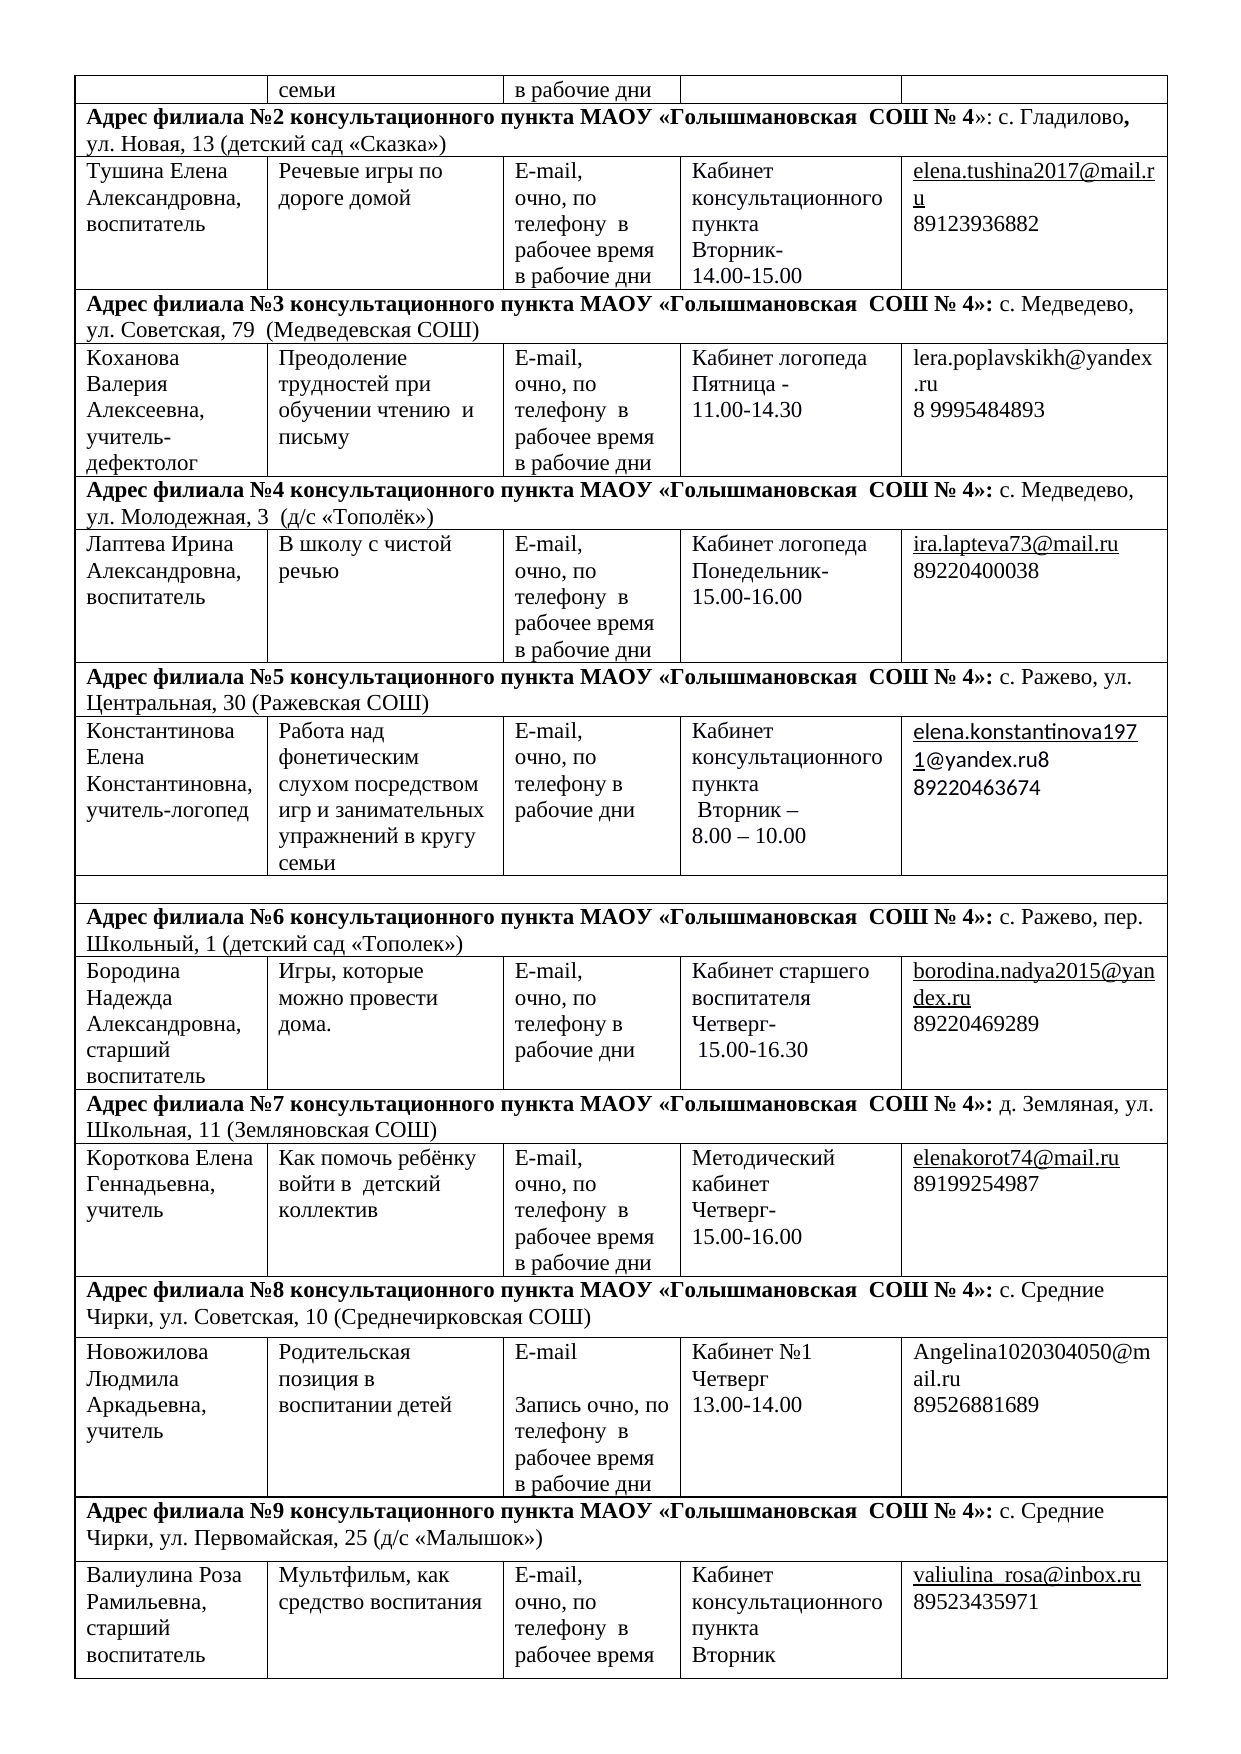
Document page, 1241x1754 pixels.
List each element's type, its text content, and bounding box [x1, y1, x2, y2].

table_cell Кабинет логопеда Понедельник- 15.00-16.00 [681, 530, 901, 662]
table_cell Кабинет старшего воспитателя Четверг- 15.00-16.30 [681, 957, 901, 1089]
table_cell Речевые игры по дороге домой [268, 157, 503, 289]
table_cell Коханова Валерия Алексеевна, учитель-дефектолог [76, 344, 267, 476]
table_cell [76, 1562, 267, 1678]
table_cell Адрес филиала №4 консультационного пункта МАОУ «Голышмановская СОШ № 4»: с. Медведево, ул. Молодежная, 3 (д/с «Тополёк») [76, 477, 1167, 529]
table_cell Бородина Надежда Александровна, старший воспитатель [76, 957, 267, 1089]
table_cell Адрес филиала №9 консультационного пункта МАОУ «Голышмановская СОШ № 4»: с. Средние Чирки, ул. Первомайская, 25 (д/с «Малышок») [76, 1498, 1167, 1561]
table_cell E-mail, очно, по телефону в рабочие дни [504, 717, 680, 875]
table_cell Кабинет логопеда Пятница - 11.00-14.30 [681, 344, 901, 476]
table_cell elena.tushina2017@mail.ru 89123936882 [902, 157, 1167, 289]
table_cell Кабинет консультационного пункта Вторник – 8.00 – 10.00 [681, 717, 901, 875]
table_cell Адрес филиала №8 консультационного пункта МАОУ «Голышмановская СОШ № 4»: с. Средние Чирки, ул. Советская, 10 (Среднечирковская СОШ) [76, 1277, 1167, 1337]
table_cell Новожилова Людмила Аркадьевна, учитель [76, 1338, 267, 1496]
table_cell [902, 76, 1167, 102]
table_cell Адрес филиала №6 консультационного пункта МАОУ «Голышмановская СОШ № 4»: с. Ражево, пер. Школьный, 1 (детский сад «Тополек») [76, 904, 1167, 956]
table_cell Тушина Елена Александровна, воспитатель [76, 157, 267, 289]
table_cell E-mail, очно, по телефону в рабочее время в рабочие дни [504, 1144, 680, 1276]
table_cell Адрес филиала №2 консультационного пункта МАОУ «Голышмановская СОШ № 4»: с. Гладилово, ул. Новая, 13 (детский сад «Сказка») [446, 104, 1167, 156]
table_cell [268, 76, 503, 102]
table_cell [76, 876, 1167, 902]
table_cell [681, 76, 901, 102]
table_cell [902, 1562, 1167, 1678]
table_cell Преодоление трудностей при обучении чтению и письму [268, 344, 503, 476]
table_cell Адрес филиала №3 консультационного пункта МАОУ «Голышмановская СОШ № 4»: с. Медведево, ул. Советская, 79 (Медведевская СОШ) [76, 290, 1167, 343]
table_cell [504, 1562, 680, 1678]
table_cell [268, 1562, 503, 1678]
table_cell borodina.nadya2015@yandex.ru 89220469289 [902, 957, 1167, 1089]
table_cell Как помочь ребёнку войти в детский коллектив [268, 1144, 503, 1276]
table_cell Кабинет №1 Четверг 13.00-14.00 [681, 1338, 901, 1496]
table_cell Игры, которые можно провести дома. [268, 957, 503, 1089]
table_cell E-mail, очно, по телефону в рабочие дни [504, 957, 680, 1089]
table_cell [681, 1562, 901, 1678]
table_cell elenakorot74@mail.ru 89199254987 [902, 1144, 1167, 1276]
table_cell Константинова Елена Константиновна, учитель-логопед [76, 717, 267, 875]
table_cell Лаптева Ирина Александровна, воспитатель [76, 530, 267, 662]
table_cell elena.konstantinova1971@yandex.ru8 89220463674 [902, 717, 1167, 875]
table_cell E-mail, очно, по телефону в рабочее время в рабочие дни [504, 530, 680, 662]
table_cell Angelina1020304050@mail.ru 89526881689 [902, 1338, 1167, 1496]
table_cell Родительская позиция в воспитании детей [268, 1338, 503, 1496]
table_cell Методический кабинет Четверг- 15.00-16.00 [681, 1144, 901, 1276]
table_cell E-mail Запись очно, по телефону в рабочее время в рабочие дни [504, 1338, 680, 1496]
table_cell ira.lapteva73@mail.ru 89220400038 [902, 530, 1167, 662]
table_cell lera.poplavskikh@yandex.ru 8 9995484893 [902, 344, 1167, 476]
table_cell E-mail, очно, по телефону в рабочее время в рабочие дни [504, 157, 680, 289]
table_cell E-mail, очно, по телефону в рабочее время в рабочие дни [504, 344, 680, 476]
table_cell Адрес филиала №5 консультационного пункта МАОУ «Голышмановская СОШ № 4»: с. Ражево, ул. Центральная, 30 (Ражевская СОШ) [76, 663, 1167, 716]
table_cell В школу с чистой речью [268, 530, 503, 662]
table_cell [76, 76, 267, 102]
table_cell Работа над фонетическим слухом посредством игр и занимательных упражнений в кругу семьи [268, 717, 503, 875]
table_cell Кабинет консультационного пункта Вторник- 14.00-15.00 [681, 157, 901, 289]
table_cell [504, 76, 680, 102]
table_cell Адрес филиала №7 консультационного пункта МАОУ «Голышмановская СОШ № 4»: д. Земляная, ул. Школьная, 11 (Земляновская СОШ) [76, 1090, 1167, 1143]
table_cell Короткова Елена Геннадьевна, учитель [76, 1144, 267, 1276]
